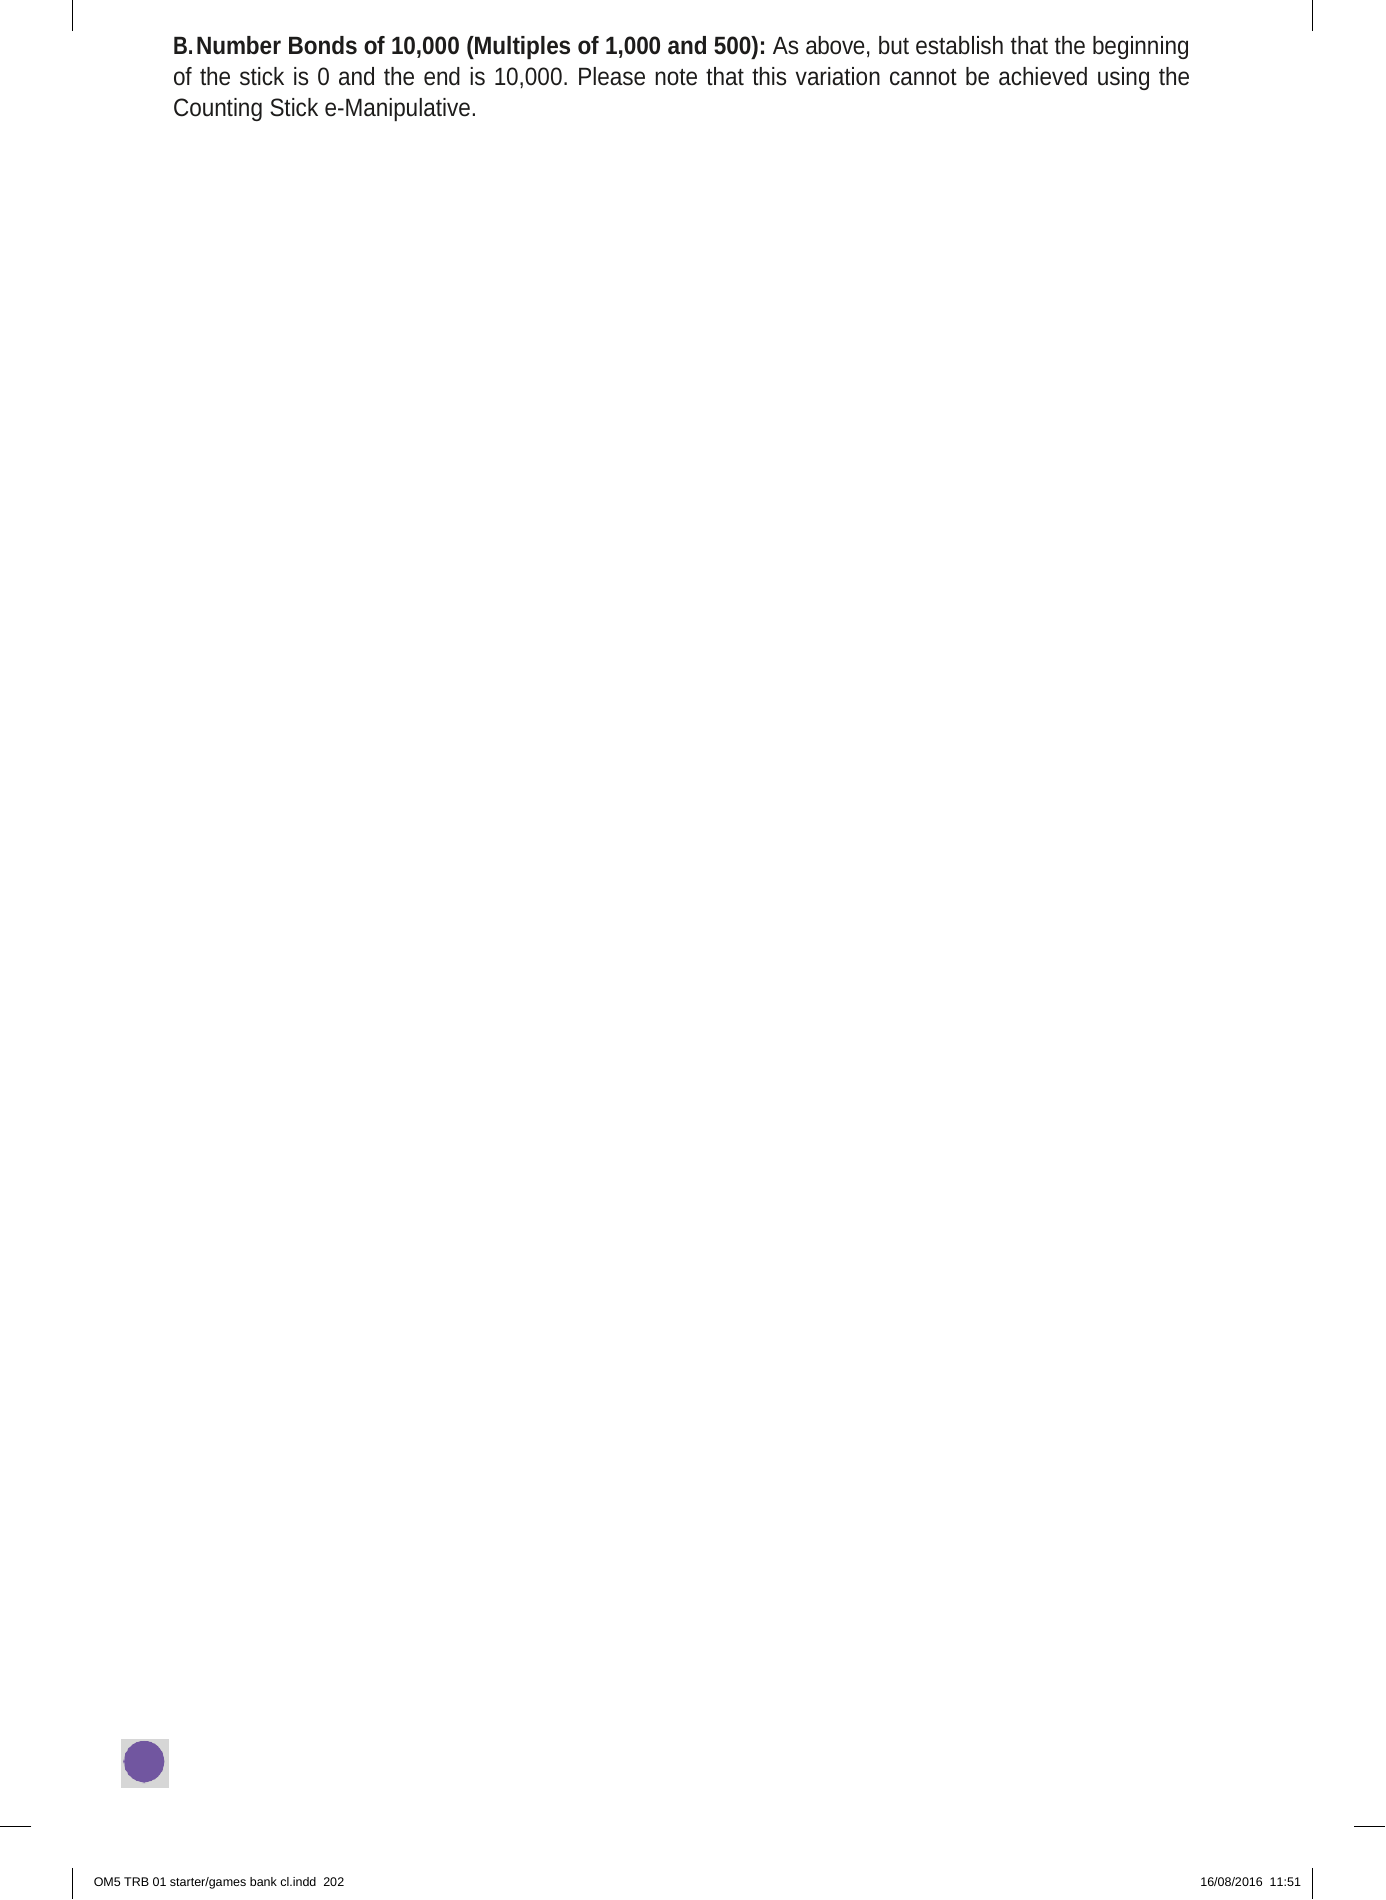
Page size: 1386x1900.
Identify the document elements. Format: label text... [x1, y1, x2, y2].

list Number Bonds of 10,000 (Multiples of 1,000 and 500): As above, but establish that the beginning of the stick is 0 and the end is 10,000. Please note that this variation cannot be achieved using the Counting Stick e-Manipulative. [173, 31, 1191, 122]
picture [121, 1739, 169, 1788]
